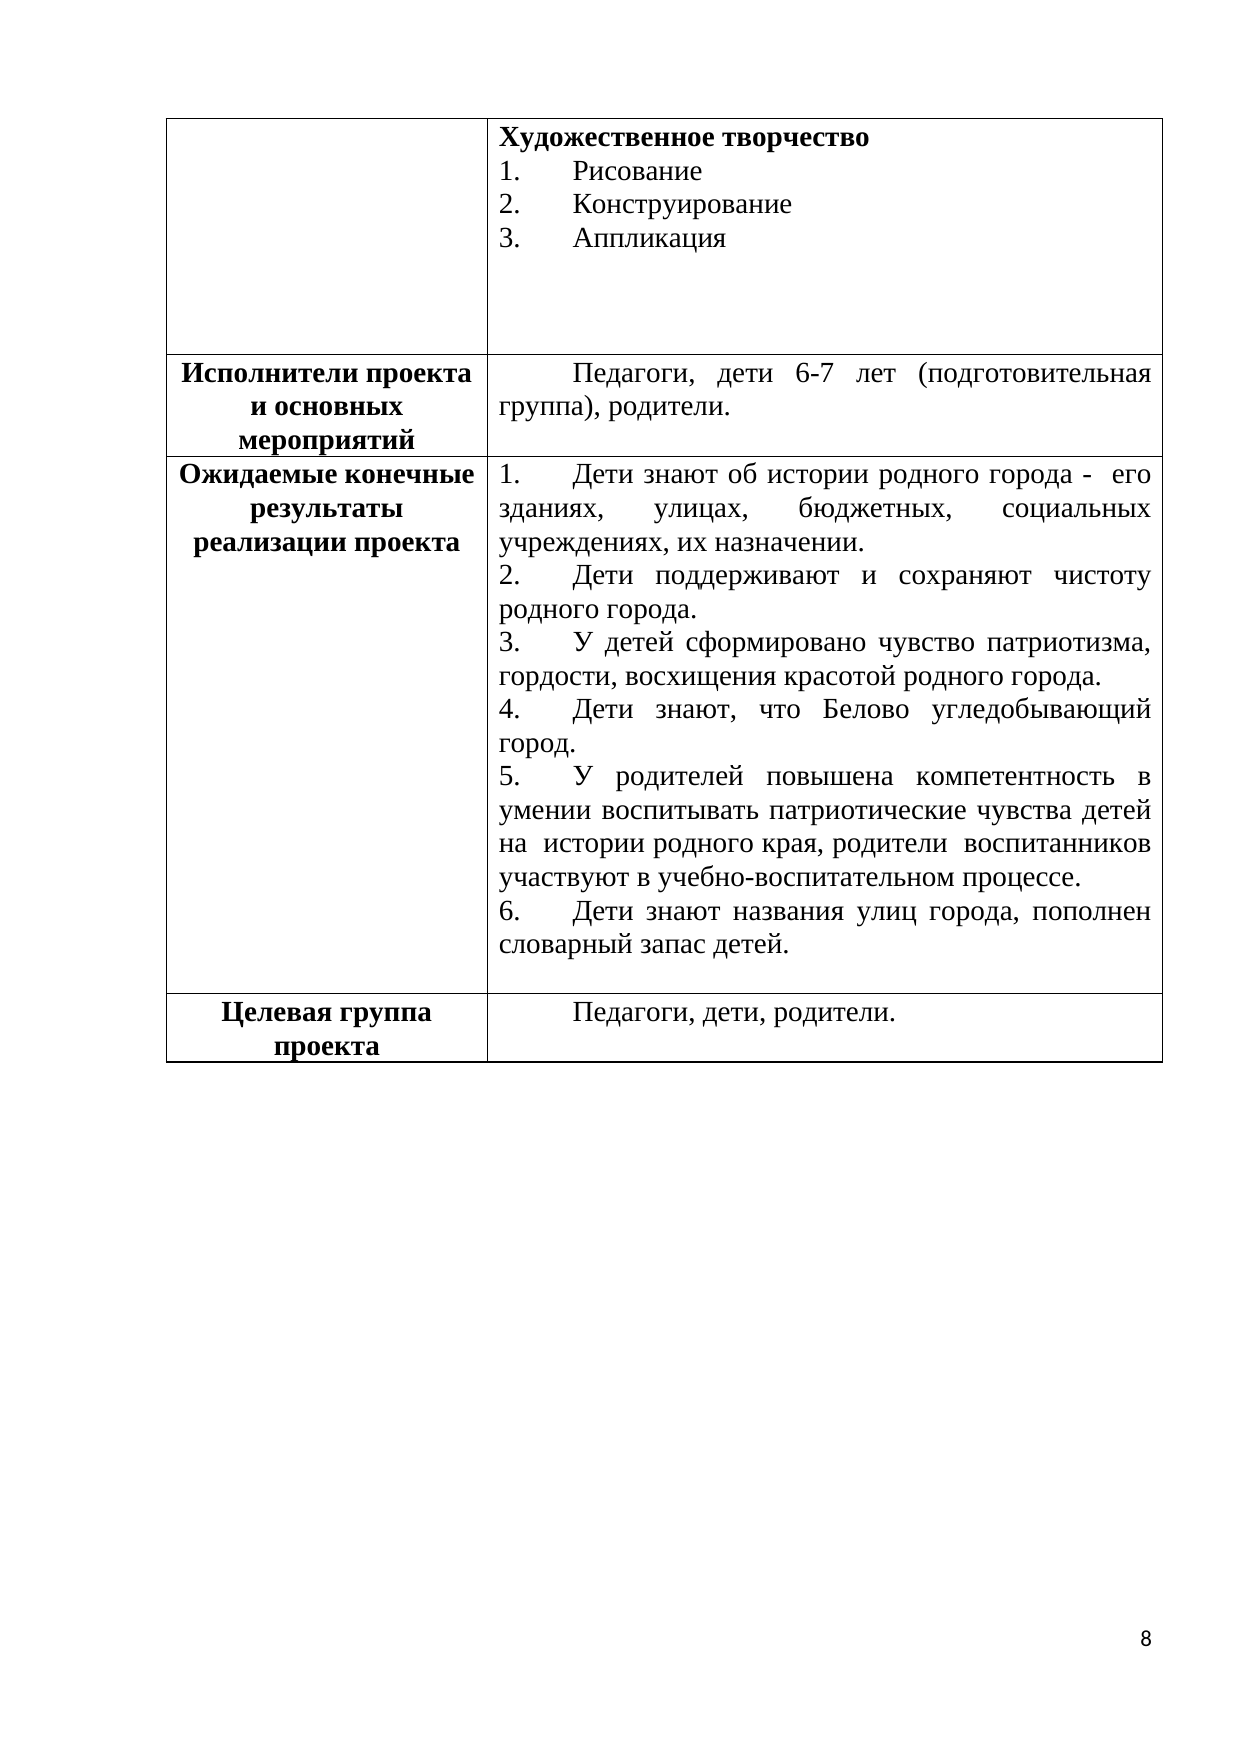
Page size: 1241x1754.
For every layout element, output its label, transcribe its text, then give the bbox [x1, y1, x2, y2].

table_cell Целевая группа проекта [167, 994, 487, 1061]
table_cell Ожидаемые конечные результаты реализации проекта [167, 457, 487, 993]
table_cell Педагоги, дети 6-7 лет (подготовительная группа), родители. [488, 355, 1162, 456]
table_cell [488, 119, 1162, 354]
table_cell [167, 119, 487, 354]
table_cell Дети знают об истории родного города - его зданиях, улицах, бюджетных, социальных учреждениях, их назначении. Дети поддерживают и сохраняют чистоту родного города. У детей сформировано чувство патриотизма, гордости, восхищения красотой родного города. Дети знают, что Белово угледобывающий город. У родителей повышена компетентность в умении воспитывать патриотические чувства детей на истории родного края, родители воспитанников участвуют в учебно-воспитательном процессе. Дети знают названия улиц города, пополнен словарный запас детей. [488, 457, 1162, 993]
table_cell Педагоги, дети, родители. [488, 994, 1162, 1061]
table_cell Исполнители проекта и основных мероприятий [167, 355, 487, 456]
